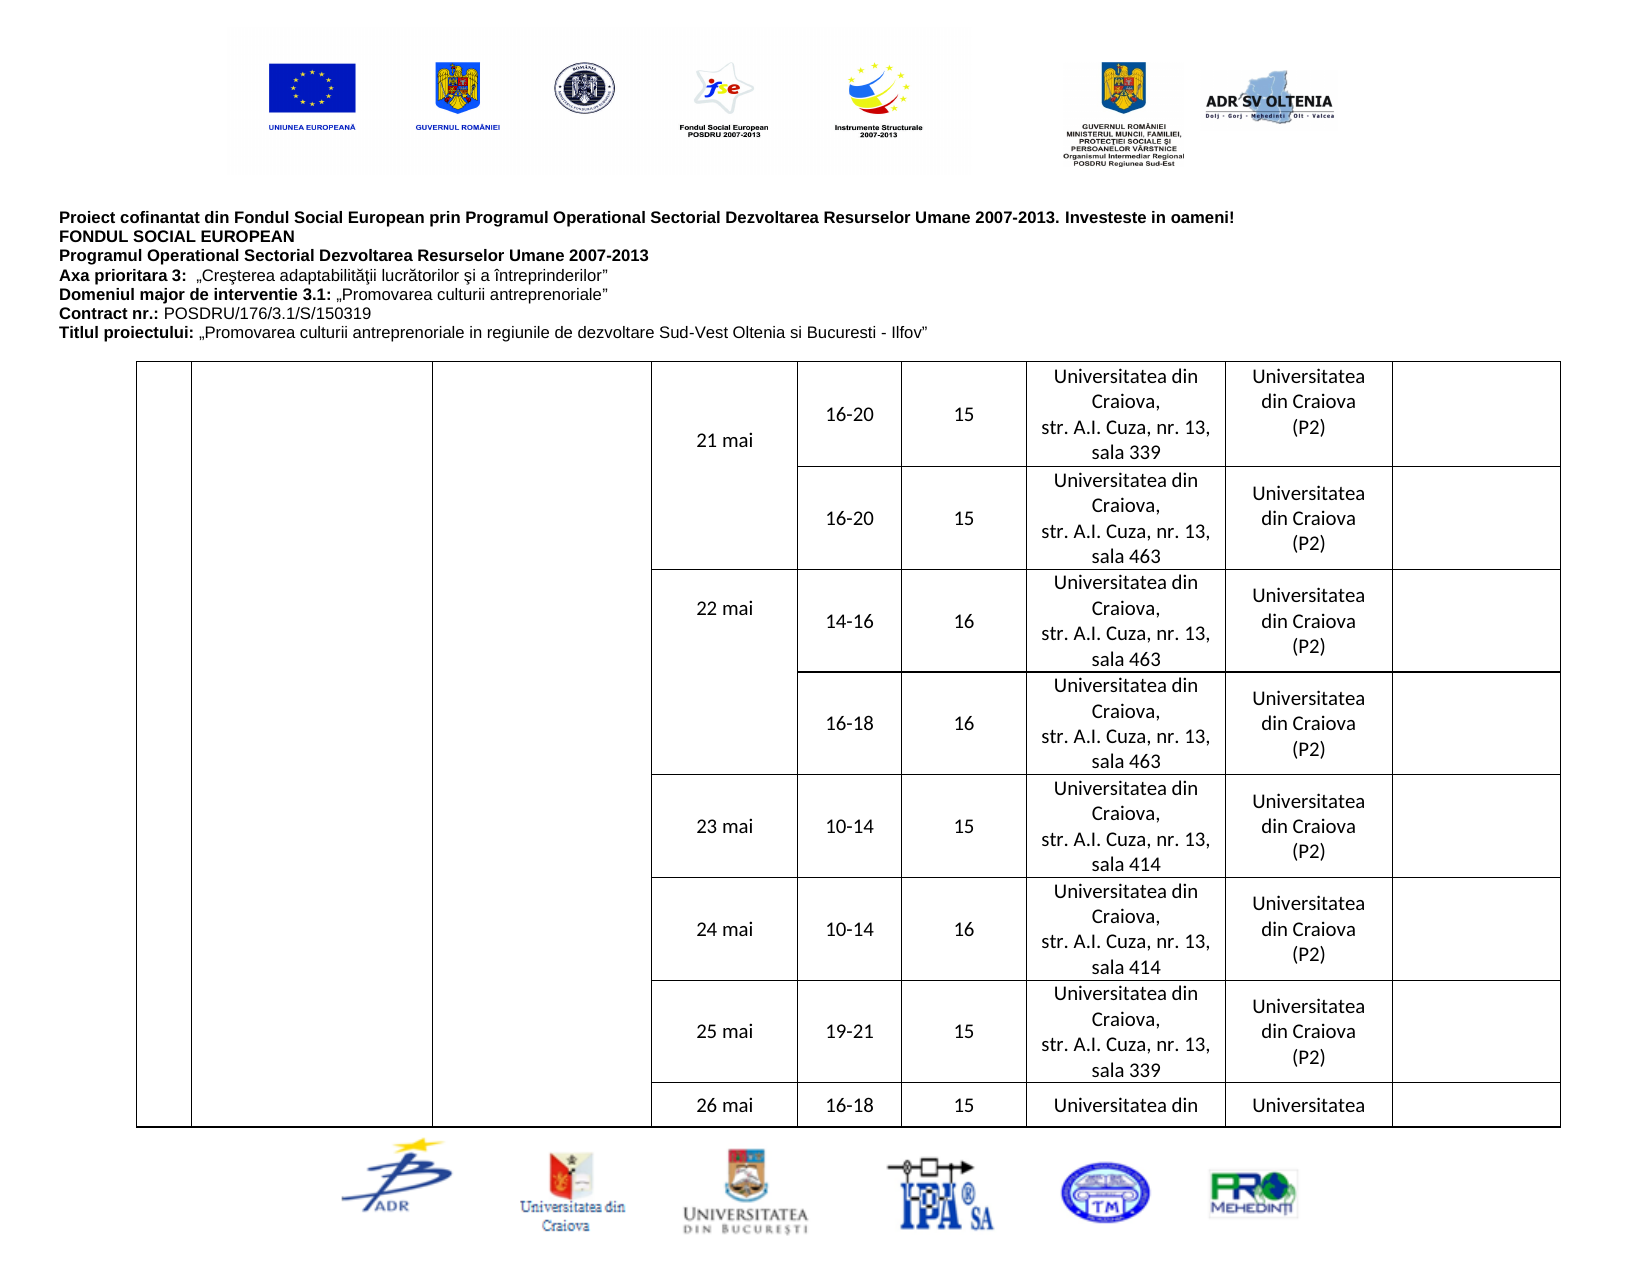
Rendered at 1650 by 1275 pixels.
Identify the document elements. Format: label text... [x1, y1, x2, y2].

picture [227, 27, 972, 175]
table_cell 16-18 [798, 673, 901, 774]
table_cell [1393, 673, 1560, 774]
picture [1063, 62, 1184, 167]
picture [1200, 70, 1338, 131]
table_cell 14-16 [798, 570, 901, 671]
table_cell 15 [902, 775, 1026, 877]
table_cell 16-20 [798, 362, 901, 466]
table_cell Universitatea din Craiova, str. A.I. Cuza, nr. 13, sala 463 [1027, 467, 1225, 569]
table_cell 15 [902, 1083, 1026, 1126]
table_cell Universitatea din Craiova (P2) [1226, 1083, 1392, 1126]
table_cell Universitatea din Craiova (P2) [1226, 775, 1392, 877]
table_cell [1393, 981, 1560, 1082]
table_cell 16 [902, 878, 1026, 979]
table_cell 16-20 [798, 467, 901, 569]
table_cell Universitatea din Craiova, str. A.I. Cuza, nr. 13, sala 414 [1027, 775, 1225, 877]
table_cell 10-14 [798, 878, 901, 979]
table_cell 26 mai [652, 1083, 797, 1126]
table_cell 16 [902, 673, 1026, 774]
table_cell 19-21 [798, 981, 901, 1082]
table_cell Universitatea din Craiova (P2) [1226, 981, 1392, 1082]
table_cell 15 [902, 467, 1026, 569]
table_cell 21 mai [652, 362, 797, 569]
table_cell 16 [902, 570, 1026, 671]
table_cell Universitatea din Craiova (P2) [1226, 673, 1392, 774]
table_cell 23 mai [652, 775, 797, 877]
table_cell Universitatea din Craiova, str. A.I. Cuza, nr. 13, sala 414 [1027, 1083, 1225, 1126]
table_cell [1393, 570, 1560, 671]
table_cell 16-18 [798, 1083, 901, 1126]
picture [339, 1136, 1311, 1247]
table_cell [1393, 1083, 1560, 1126]
table_cell 15 [902, 981, 1026, 1082]
table_cell Universitatea din Craiova, str. A.I. Cuza, nr. 13, sala 414 [1027, 878, 1225, 979]
table_cell Universitatea din Craiova (P2) [1226, 362, 1392, 466]
table_cell [1393, 467, 1560, 569]
table_cell [1393, 775, 1560, 877]
table_cell Universitatea din Craiova (P2) [1226, 570, 1392, 671]
table_cell [1393, 362, 1560, 466]
table_cell Universitatea din Craiova, str. A.I. Cuza, nr. 13, sala 463 [1027, 673, 1225, 774]
table_cell Universitatea din Craiova (P2) [1226, 467, 1392, 569]
table_cell Universitatea din Craiova (P2) [1226, 878, 1392, 979]
table_cell 10-14 [798, 775, 901, 877]
table_cell Universitatea din Craiova, str. A.I. Cuza, nr. 13, sala 339 [1027, 981, 1225, 1082]
table_cell 24 mai [652, 878, 797, 979]
table_cell Universitatea din Craiova, str. A.I. Cuza, nr. 13, sala 339 [1027, 362, 1225, 466]
table_cell Universitatea din Craiova, str. A.I. Cuza, nr. 13, sala 463 [1027, 570, 1225, 671]
table_cell 25 mai [652, 981, 797, 1082]
table_cell [1393, 878, 1560, 979]
table_cell 15 [902, 362, 1026, 466]
table_cell 22 mai [652, 570, 797, 774]
